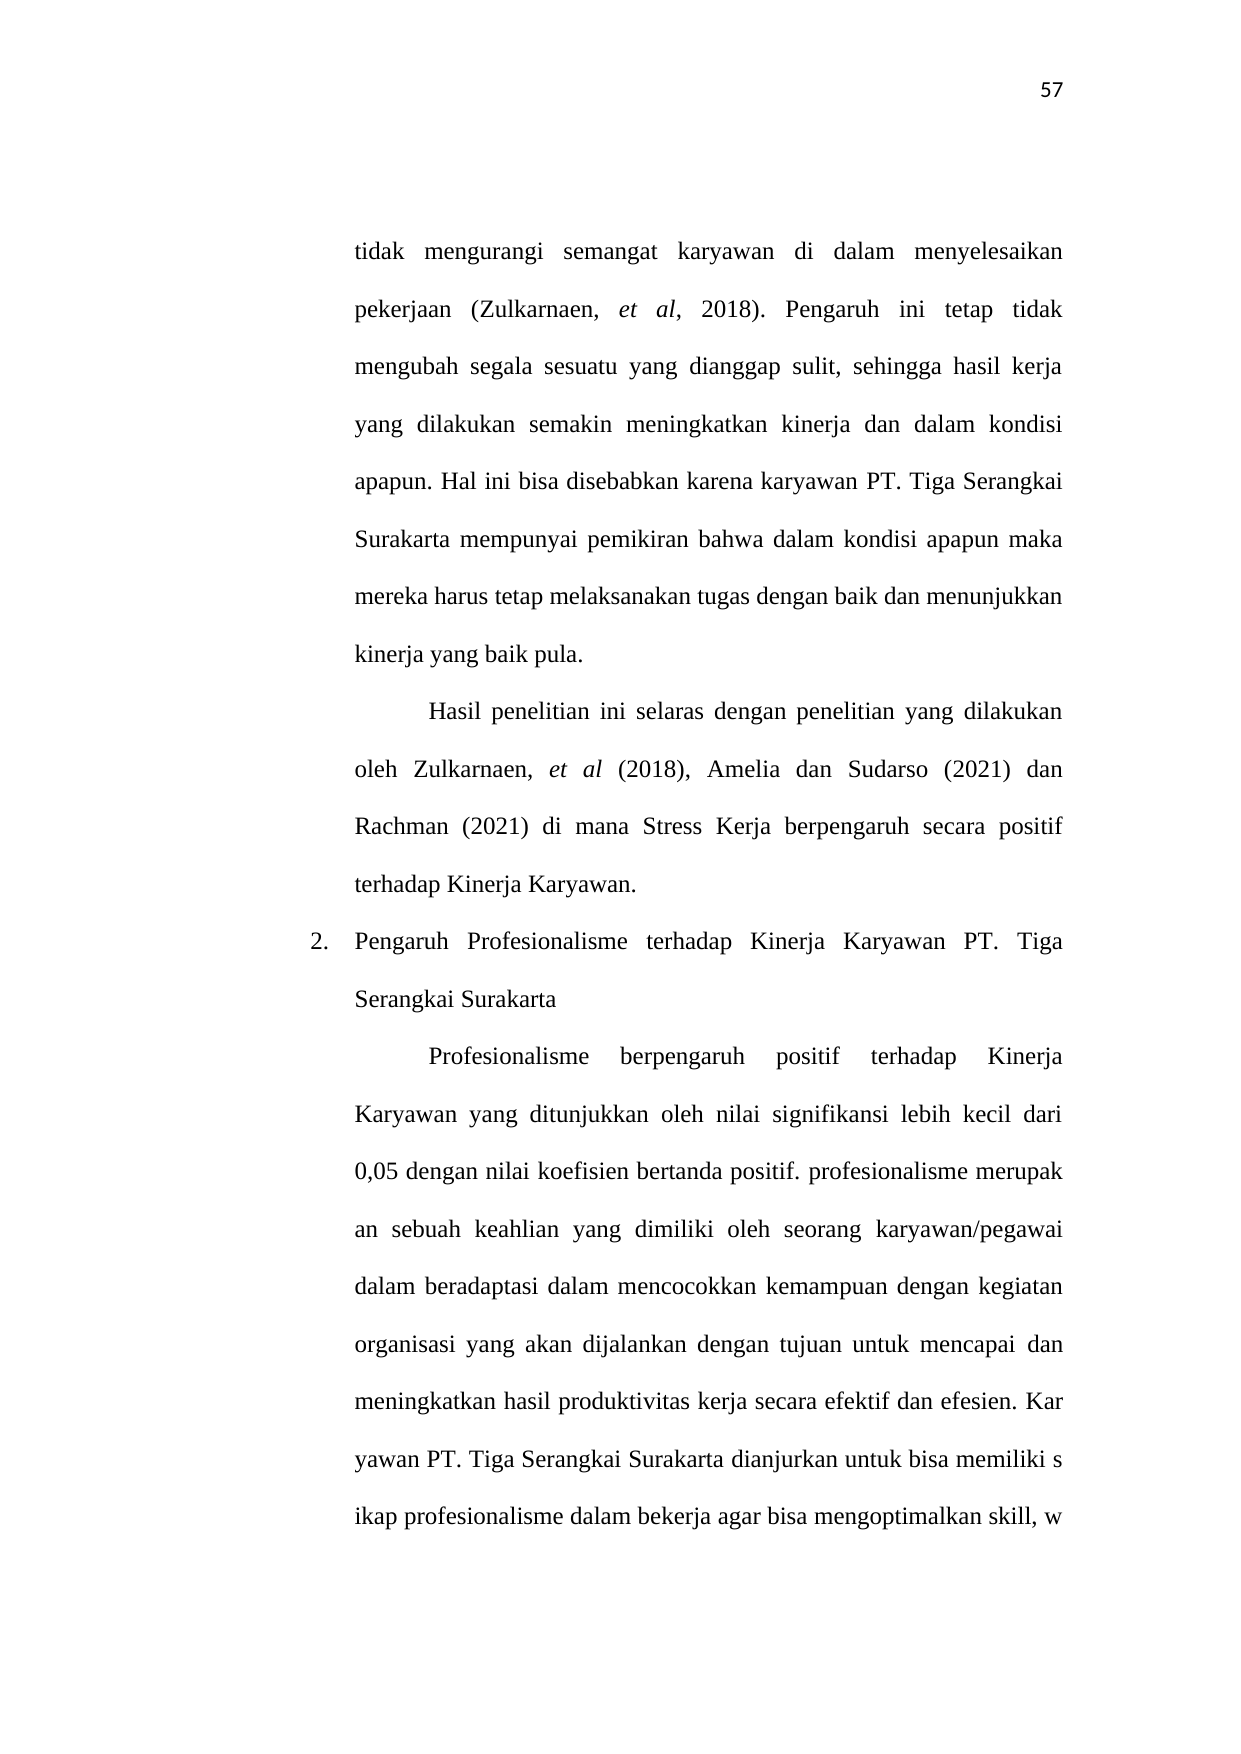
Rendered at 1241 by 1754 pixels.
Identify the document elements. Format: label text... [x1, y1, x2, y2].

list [354, 236, 1063, 667]
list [354, 1041, 1063, 1530]
list Hasil penelitian ini selaras dengan penelitian yang dilakukan oleh Zulkarnaen, et al (2018), Amelia dan Sudarso (2021) dan Rachman (2021) di mana Stress Kerja berpengaruh secara positif terhadap Kinerja Karyawan. [354, 696, 1063, 897]
list Pengaruh Profesionalisme terhadap Kinerja Karyawan PT. Tiga Serangkai Surakarta [310, 926, 1063, 1012]
